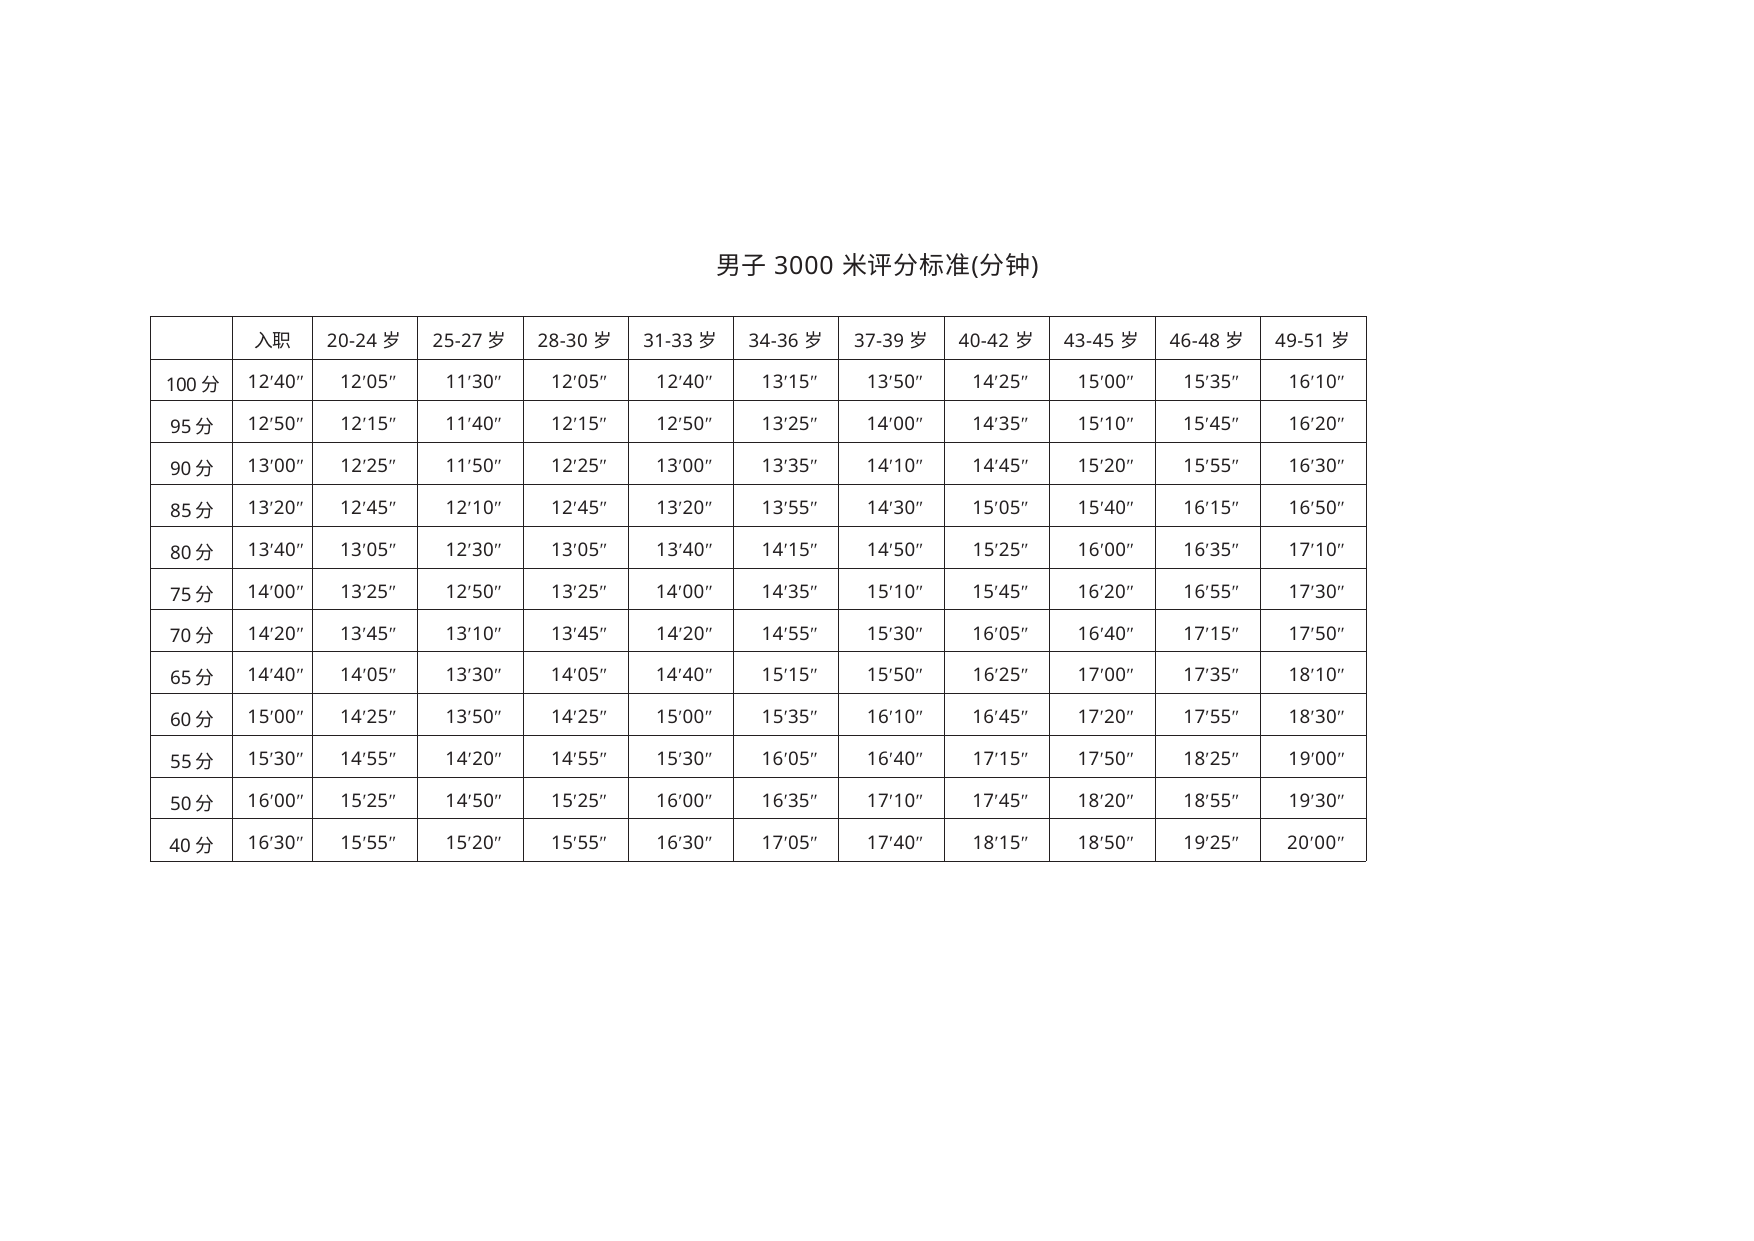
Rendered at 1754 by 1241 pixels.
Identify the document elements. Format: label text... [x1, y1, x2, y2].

table_cell 14′20″ [233, 610, 312, 651]
table_cell 15′25″ [524, 778, 628, 818]
table_cell 14′55″ [524, 736, 628, 777]
table_cell 11′40″ [418, 401, 523, 442]
table_cell 12′10″ [418, 485, 523, 526]
table_cell 16′40″ [839, 736, 944, 777]
table_cell 16′10″ [1261, 360, 1366, 400]
table_cell 16′45″ [945, 694, 1049, 735]
table_cell 15′45″ [945, 569, 1049, 609]
table_cell 12′05″ [524, 360, 628, 400]
table_cell 16′15″ [1156, 485, 1260, 526]
table_header 46-48 岁 [1156, 317, 1260, 358]
table_cell 12′50″ [629, 401, 733, 442]
table_cell 13′25″ [734, 401, 838, 442]
table_cell 17′15″ [1156, 610, 1260, 651]
table_cell 14′20″ [418, 736, 523, 777]
table_cell 16′20″ [1261, 401, 1366, 442]
table_header 40-42 岁 [945, 317, 1049, 358]
table_cell 65 分 [151, 652, 232, 693]
table_header 20-24 岁 [313, 317, 417, 358]
table_cell 50 分 [151, 778, 232, 818]
table_cell 13′15″ [734, 360, 838, 400]
table_cell 12′15″ [313, 401, 417, 442]
table_cell 18′30″ [1261, 694, 1366, 735]
table_cell 17′00″ [1050, 652, 1155, 693]
table_cell 13′25″ [313, 569, 417, 609]
table_cell 90 分 [151, 443, 232, 484]
table_cell 15′00″ [629, 694, 733, 735]
table_cell 15′30″ [839, 610, 944, 651]
table_cell 12′50″ [233, 401, 312, 442]
table_cell 14′55″ [313, 736, 417, 777]
table_cell 13′55″ [734, 485, 838, 526]
table_cell 13′20″ [629, 485, 733, 526]
table_cell 14′50″ [839, 527, 944, 568]
table_cell 18′15″ [945, 819, 1049, 861]
table_cell 16′35″ [734, 778, 838, 818]
table_cell 15′55″ [1156, 443, 1260, 484]
table_cell 14′40″ [233, 652, 312, 693]
table_cell 100 分 [151, 360, 232, 400]
table_cell 13′05″ [524, 527, 628, 568]
table_cell 14′25″ [945, 360, 1049, 400]
table_cell 19′00″ [1261, 736, 1366, 777]
table_cell 12′45″ [313, 485, 417, 526]
table_cell 16′55″ [1156, 569, 1260, 609]
table_cell 15′20″ [418, 819, 523, 861]
table_cell 14′20″ [629, 610, 733, 651]
table_cell 17′10″ [1261, 527, 1366, 568]
table_cell 15′25″ [945, 527, 1049, 568]
table_cell 17′40″ [839, 819, 944, 861]
table_cell 15′40″ [1050, 485, 1155, 526]
table_cell 17′45″ [945, 778, 1049, 818]
table_cell 18′10″ [1261, 652, 1366, 693]
table_cell 16′50″ [1261, 485, 1366, 526]
table_cell 16′05″ [734, 736, 838, 777]
table_cell 14′15″ [734, 527, 838, 568]
table_cell 15′35″ [734, 694, 838, 735]
table_cell 17′15″ [945, 736, 1049, 777]
table_cell 14′50″ [418, 778, 523, 818]
table_header 25-27 岁 [418, 317, 523, 358]
table_header 49-51 岁 [1261, 317, 1366, 358]
table_cell 14′35″ [945, 401, 1049, 442]
table_cell 14′55″ [734, 610, 838, 651]
table_cell 16′00″ [629, 778, 733, 818]
table_cell 14′05″ [524, 652, 628, 693]
table_cell 13′05″ [313, 527, 417, 568]
table_cell 15′10″ [839, 569, 944, 609]
table_cell 16′20″ [1050, 569, 1155, 609]
table_cell 12′25″ [313, 443, 417, 484]
table_cell 12′05″ [313, 360, 417, 400]
table_cell 11′50″ [418, 443, 523, 484]
table_cell 16′10″ [839, 694, 944, 735]
table_header 37-39 岁 [839, 317, 944, 358]
table_cell 13′20″ [233, 485, 312, 526]
table_cell 15′35″ [1156, 360, 1260, 400]
table_cell 70 分 [151, 610, 232, 651]
table_cell 75 分 [151, 569, 232, 609]
table_cell 16′00″ [233, 778, 312, 818]
table_cell 14′35″ [734, 569, 838, 609]
table_cell 18′50″ [1050, 819, 1155, 861]
table_cell 16′30″ [1261, 443, 1366, 484]
table_cell 19′30″ [1261, 778, 1366, 818]
table_cell 14′30″ [839, 485, 944, 526]
table_cell 17′50″ [1261, 610, 1366, 651]
table_cell 13′40″ [629, 527, 733, 568]
table_cell 13′45″ [524, 610, 628, 651]
table_cell 12′30″ [418, 527, 523, 568]
table_cell 13′00″ [233, 443, 312, 484]
table_header [151, 317, 232, 358]
table_cell 17′55″ [1156, 694, 1260, 735]
table_cell 12′40″ [233, 360, 312, 400]
table_cell 15′15″ [734, 652, 838, 693]
table_cell 15′10″ [1050, 401, 1155, 442]
table_cell 20′00″ [1261, 819, 1366, 861]
table_cell 15′05″ [945, 485, 1049, 526]
table_cell 19′25″ [1156, 819, 1260, 861]
table_cell 15′50″ [839, 652, 944, 693]
table_cell 14′45″ [945, 443, 1049, 484]
table_cell 17′50″ [1050, 736, 1155, 777]
text 男子 3000 米评分标准(分钟) [150, 248, 1604, 281]
table_header 28-30 岁 [524, 317, 628, 358]
table_cell 16′35″ [1156, 527, 1260, 568]
table_cell 14′25″ [313, 694, 417, 735]
table_cell 12′45″ [524, 485, 628, 526]
table_cell 85 分 [151, 485, 232, 526]
table_header 入职 [233, 317, 312, 358]
table_cell 11′30″ [418, 360, 523, 400]
table_cell 13′00″ [629, 443, 733, 484]
table_header 43-45 岁 [1050, 317, 1155, 358]
table_cell 13′25″ [524, 569, 628, 609]
table_cell 12′15″ [524, 401, 628, 442]
table_cell 55 分 [151, 736, 232, 777]
table_cell 13′45″ [313, 610, 417, 651]
table_cell 15′00″ [1050, 360, 1155, 400]
table_cell 12′50″ [418, 569, 523, 609]
table_cell 15′00″ [233, 694, 312, 735]
table_cell 16′30″ [233, 819, 312, 861]
table_cell 15′30″ [629, 736, 733, 777]
table_cell 15′45″ [1156, 401, 1260, 442]
table_header 31-33 岁 [629, 317, 733, 358]
table_cell 18′25″ [1156, 736, 1260, 777]
table_cell 15′55″ [313, 819, 417, 861]
table_cell 14′10″ [839, 443, 944, 484]
table_cell 16′00″ [1050, 527, 1155, 568]
table_cell 14′05″ [313, 652, 417, 693]
table_cell 12′25″ [524, 443, 628, 484]
table_cell 18′55″ [1156, 778, 1260, 818]
table_cell 17′30″ [1261, 569, 1366, 609]
table_cell 13′50″ [418, 694, 523, 735]
table_cell 14′25″ [524, 694, 628, 735]
table_cell 13′40″ [233, 527, 312, 568]
table_cell 13′10″ [418, 610, 523, 651]
table_cell 14′00″ [839, 401, 944, 442]
table_cell 80 分 [151, 527, 232, 568]
table_cell 17′05″ [734, 819, 838, 861]
table_cell 14′00″ [629, 569, 733, 609]
table_header 34-36 岁 [734, 317, 838, 358]
table_cell 16′25″ [945, 652, 1049, 693]
table_cell 17′35″ [1156, 652, 1260, 693]
table_cell 15′30″ [233, 736, 312, 777]
table_cell 14′00″ [233, 569, 312, 609]
table_cell 18′20″ [1050, 778, 1155, 818]
table_cell 13′35″ [734, 443, 838, 484]
table_cell 60 分 [151, 694, 232, 735]
table_cell 16′30″ [629, 819, 733, 861]
table_cell 16′05″ [945, 610, 1049, 651]
table_cell 40 分 [151, 819, 232, 861]
table_cell 12′40″ [629, 360, 733, 400]
table_cell 13′50″ [839, 360, 944, 400]
table_cell 13′30″ [418, 652, 523, 693]
table_cell 16′40″ [1050, 610, 1155, 651]
table_cell 17′10″ [839, 778, 944, 818]
table_cell 15′55″ [524, 819, 628, 861]
table_cell 15′25″ [313, 778, 417, 818]
table_cell 14′40″ [629, 652, 733, 693]
table_cell 17′20″ [1050, 694, 1155, 735]
table_cell 95 分 [151, 401, 232, 442]
table_cell 15′20″ [1050, 443, 1155, 484]
